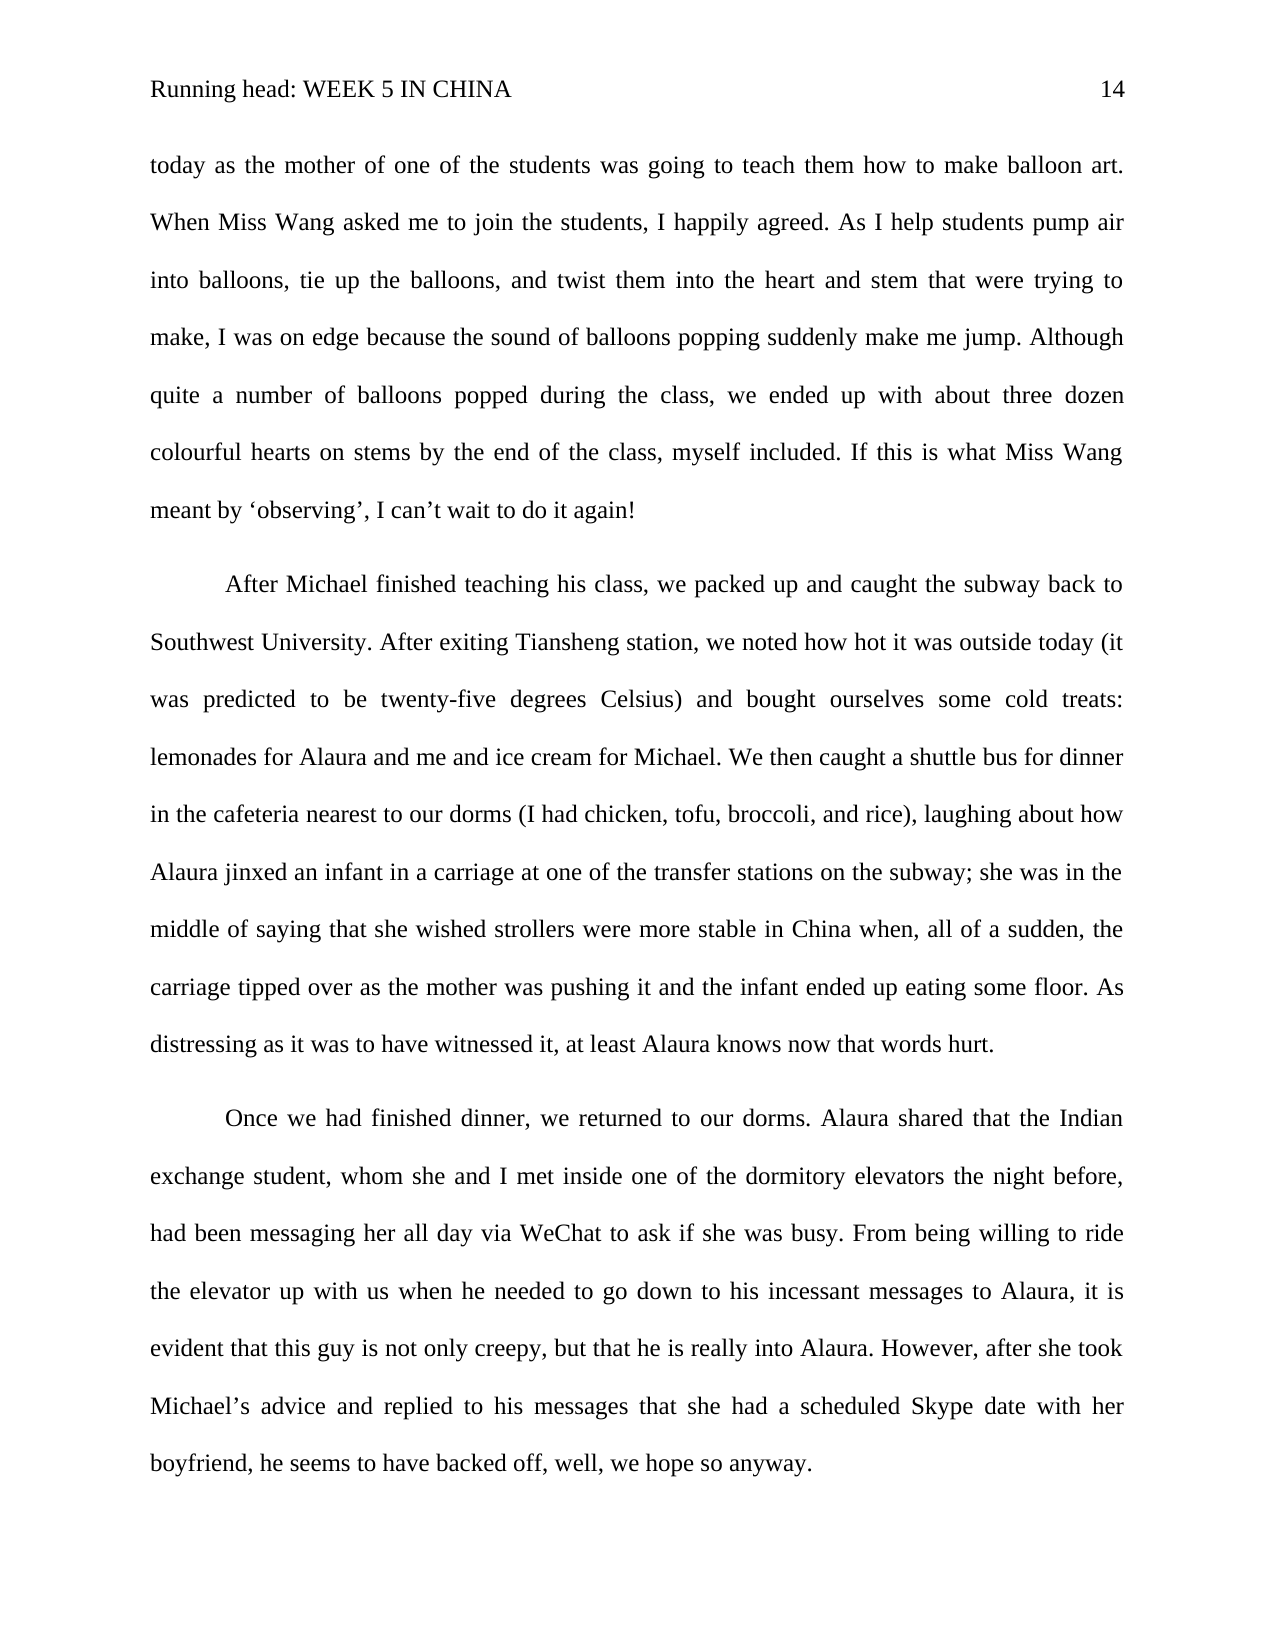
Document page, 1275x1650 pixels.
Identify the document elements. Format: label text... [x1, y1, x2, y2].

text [150, 150, 1125, 524]
text Once we had finished dinner, we returned to our dorms. Alaura shared that the Indian exchange student, whom she and I met inside one of the dormitory elevators the night before, had been messaging her all day via WeChat to ask if she was busy. From being willing to ride the elevator up with us when he needed to go down to his incessant messages to Alaura, it is evident that this guy is not only creepy, but that he is really into Alaura. However, after she took Michael’s advice and replied to his messages that she had a scheduled Skype date with her boyfriend, he seems to have backed off, well, we hope so anyway. [150, 1103, 1125, 1477]
text After Michael finished teaching his class, we packed up and caught the subway back to Southwest University. After exiting Tiansheng station, we noted how hot it was outside today (it was predicted to be twenty-five degrees Celsius) and bought ourselves some cold treats: lemonades for Alaura and me and ice cream for Michael. We then caught a shuttle bus for dinner in the cafeteria nearest to our dorms (I had chicken, tofu, broccoli, and rice), laughing about how Alaura jinxed an infant in a carriage at one of the transfer stations on the subway; she was in the middle of saying that she wished strollers were more stable in China when, all of a sudden, the carriage tipped over as the mother was pushing it and the infant ended up eating some floor. As distressing as it was to have witnessed it, at least Alaura knows now that words hurt. [150, 569, 1125, 1058]
